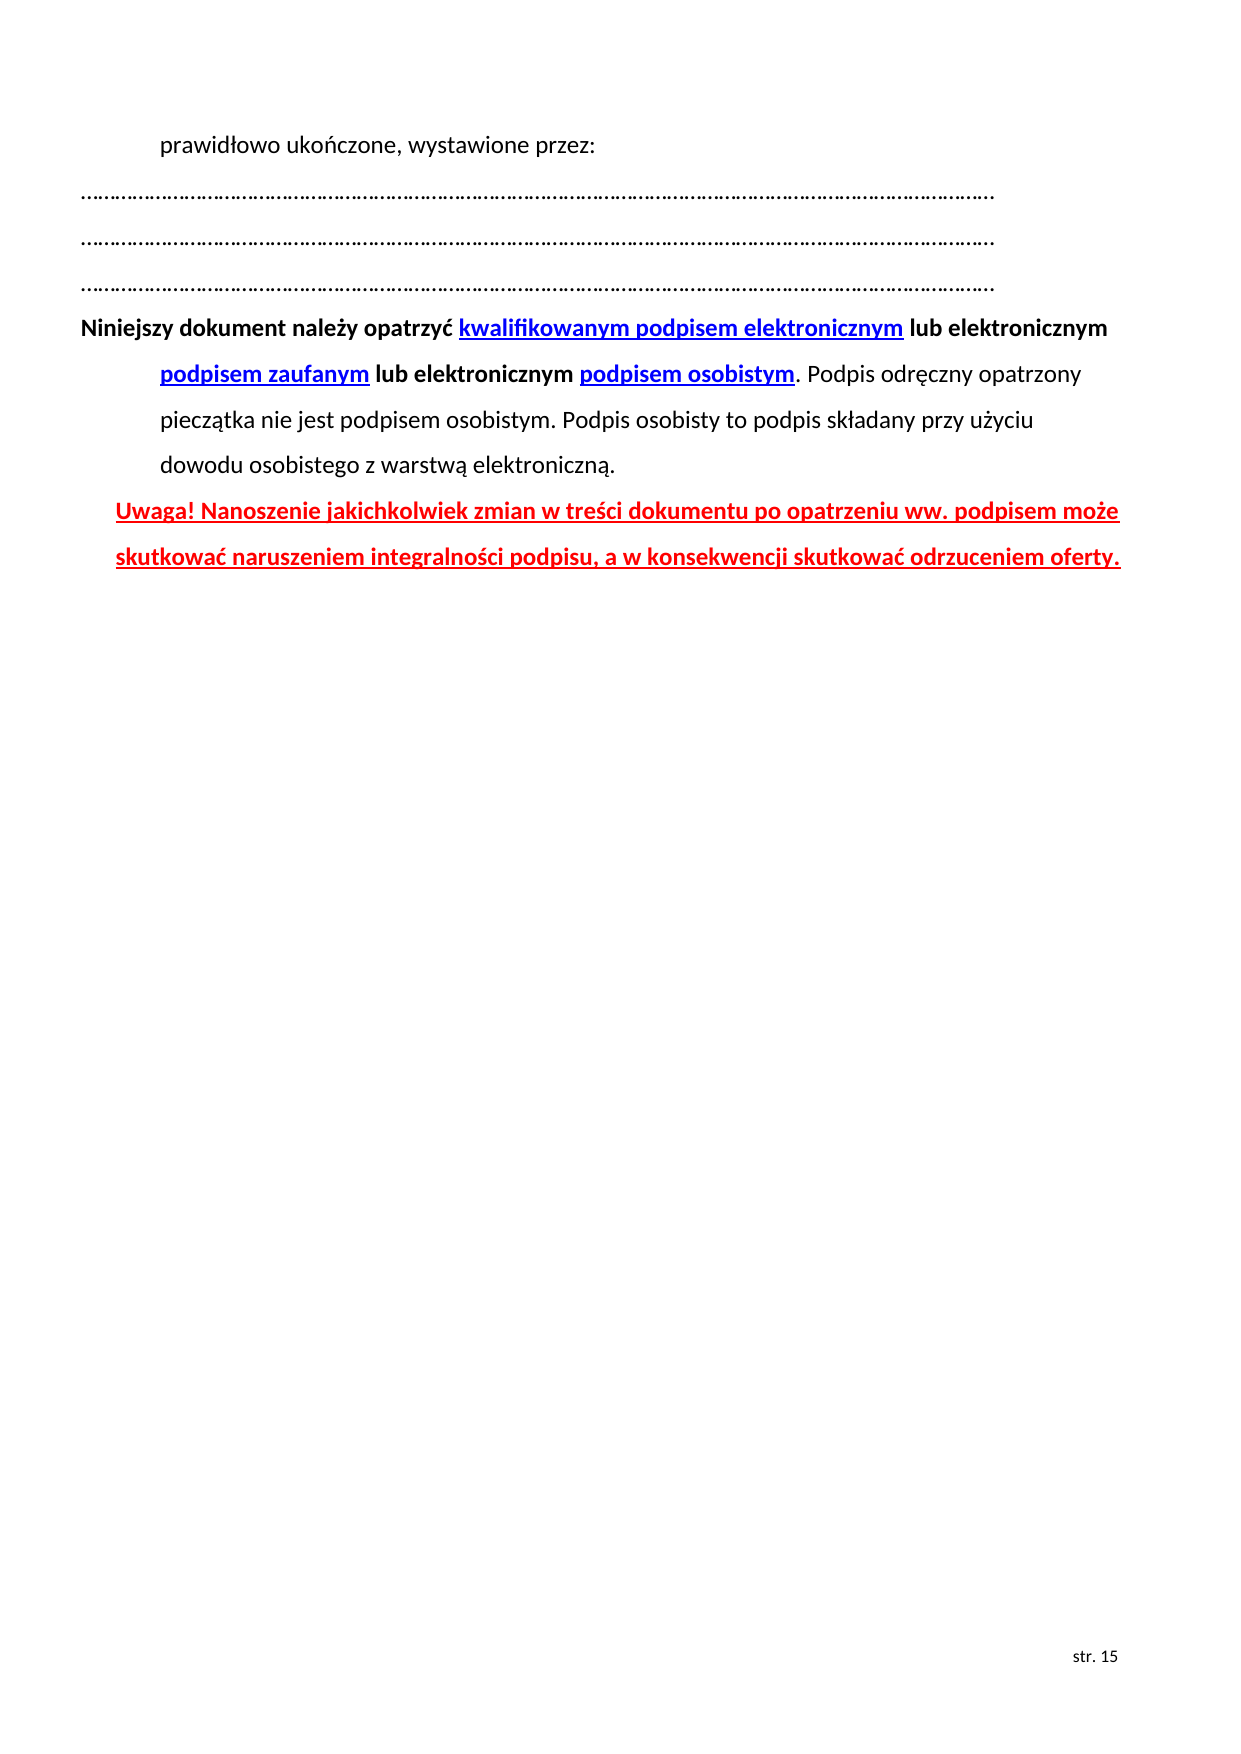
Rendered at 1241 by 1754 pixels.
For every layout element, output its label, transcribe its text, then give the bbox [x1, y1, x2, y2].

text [80, 129, 1122, 160]
text Uwaga! Nanoszenie jakichkolwiek zmian w treści dokumentu po opatrzeniu ww. podpisem może skutkować naruszeniem integralności podpisu, a w konsekwencji skutkować odrzuceniem oferty. [115, 495, 1122, 572]
text Niniejszy dokument należy opatrzyć kwalifikowanym podpisem elektronicznym lub elektronicznym podpisem zaufanym lub elektronicznym podpisem osobistym. Podpis odręczny opatrzony pieczątka nie jest podpisem osobistym. Podpis osobisty to podpis składany przy użyciu dowodu osobistego z warstwą elektroniczną. [81, 312, 1122, 480]
text …………………………………………………………………………………………………………………………………………… [81, 175, 1122, 206]
text …………………………………………………………………………………………………………………………………………… [81, 221, 1122, 251]
text …………………………………………………………………………………………………………………………………………… [81, 267, 1122, 297]
